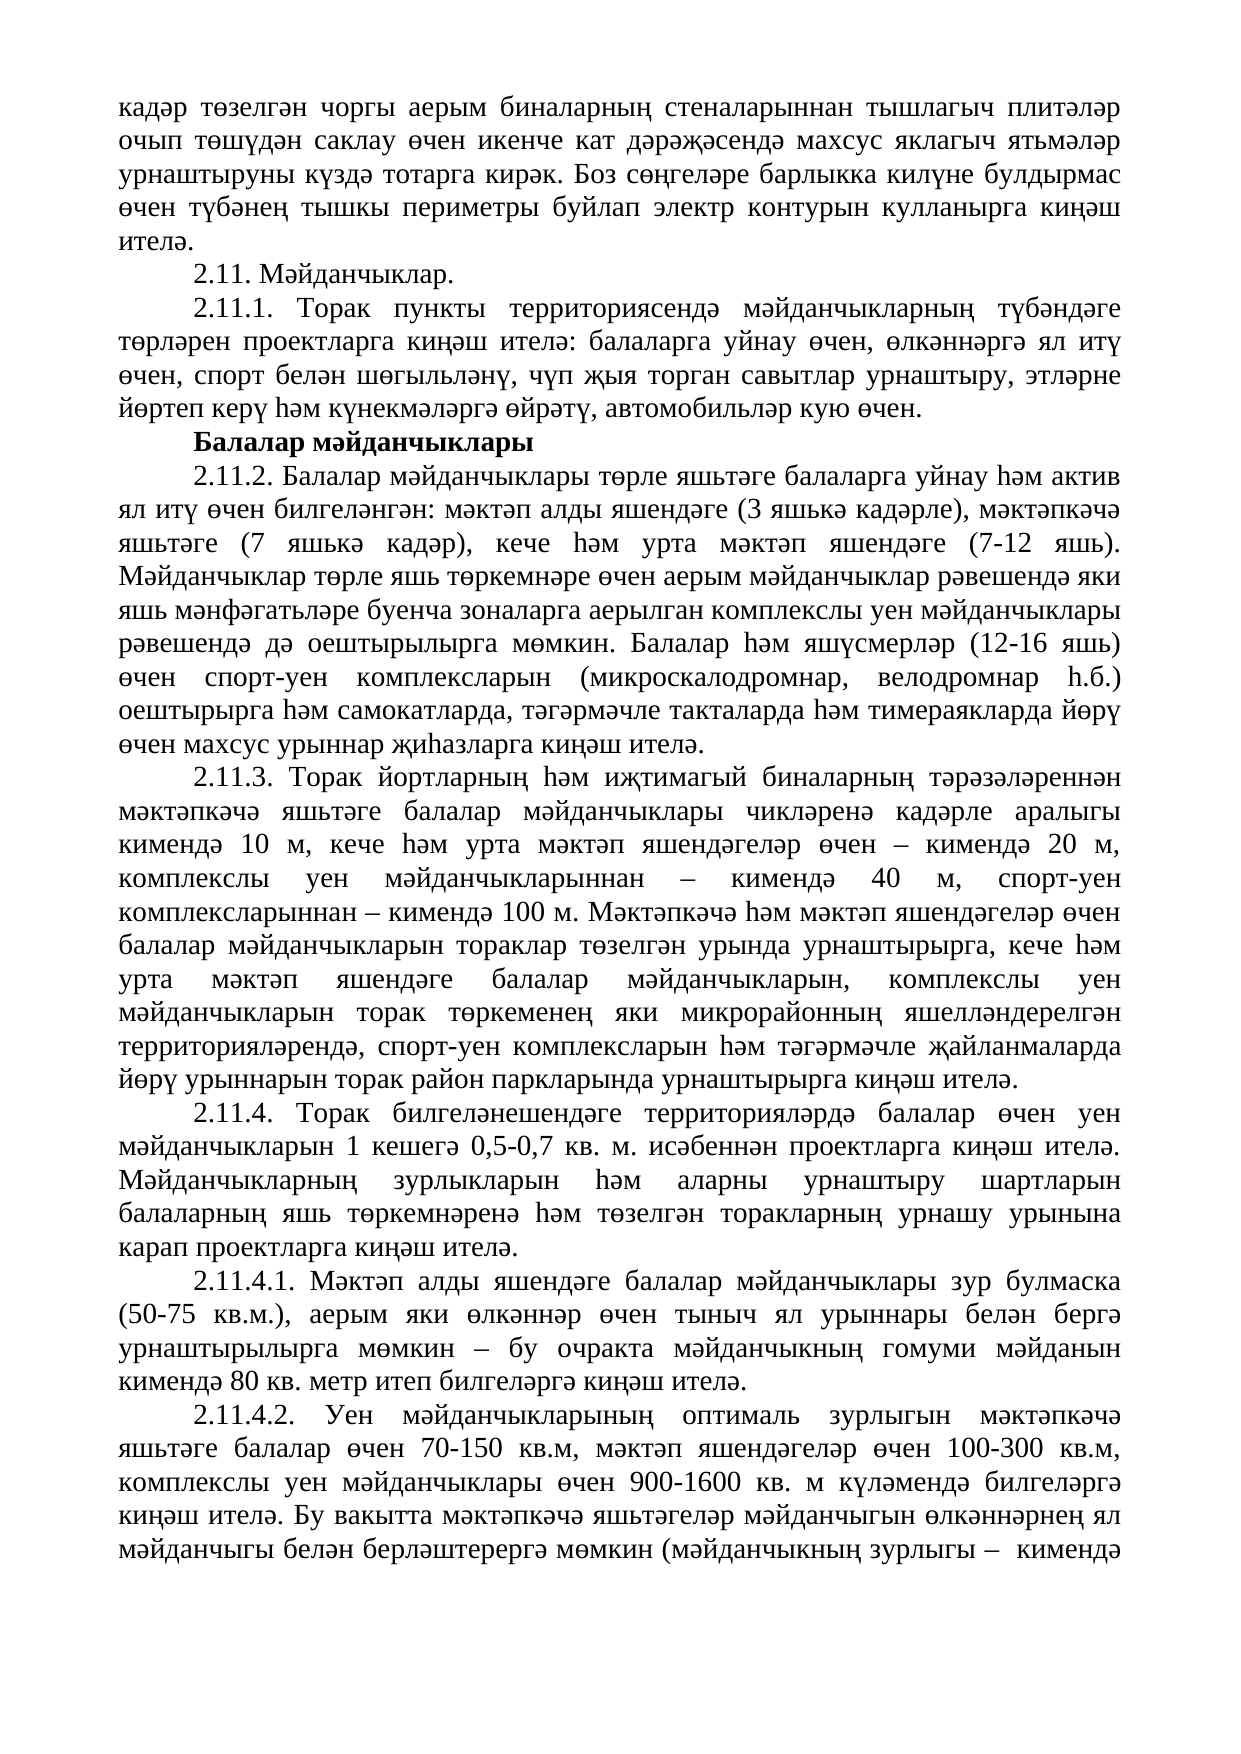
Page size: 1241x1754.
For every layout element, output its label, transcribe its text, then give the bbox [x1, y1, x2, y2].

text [118, 89, 1122, 256]
text 2.11.4. Торак билгеләнешендәге территорияләрдә балалар өчен уен мәйданчыкларын 1 кешегә 0,5-0,7 кв. м. исәбеннән проектларга киңәш ителә. Мәйданчыкларның зурлыкларын һәм аларны урнаштыру шартларын балаларның яшь төркемнәренә һәм төзелгән торакларның урнашу урынына карап проектларга киңәш ителә. [118, 1095, 1122, 1263]
text 2.11.1. Торак пункты территориясендә мәйданчыкларның түбәндәге төрләрен проектларга киңәш ителә: балаларга уйнау өчен, өлкәннәргә ял итү өчен, спорт белән шөгыльләнү, чүп җыя торган савытлар урнаштыру, этләрне йөртеп керү һәм күнекмәләргә өйрәтү, автомобильләр кую өчен. [118, 290, 1122, 424]
text 2.11.4.1. Мәктәп алды яшендәге балалар мәйданчыклары зур булмаска (50-75 кв.м.), аерым яки өлкәннәр өчен тыныч ял урыннары белән бергә урнаштырылырга мөмкин – бу очракта мәйданчыкның гомуми мәйданын кимендә 80 кв. метр итеп билгеләргә киңәш ителә. [118, 1263, 1122, 1397]
text 2.11.3. Торак йортларның һәм иҗтимагый биналарның тәрәзәләреннән мәктәпкәчә яшьтәге балалар мәйданчыклары чикләренә кадәрле аралыгы кимендә 10 м, кече һәм урта мәктәп яшендәгеләр өчен – кимендә 20 м, комплекслы уен мәйданчыкларыннан – кимендә 40 м, спорт-уен комплексларыннан – кимендә 100 м. Мәктәпкәчә һәм мәктәп яшендәгеләр өчен балалар мәйданчыкларын тораклар төзелгән урында урнаштырырга, кече һәм урта мәктәп яшендәге балалар мәйданчыкларын, комплекслы уен мәйданчыкларын торак төркеменең яки микрорайонның яшелләндерелгән территорияләрендә, спорт-уен комплексларын һәм тәгәрмәчле җайланмаларда йөрү урыннарын торак район паркларында урнаштырырга киңәш ителә. [118, 759, 1122, 1095]
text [118, 1397, 1122, 1564]
text 2.11.2. Балалар мәйданчыклары төрле яшьтәге балаларга уйнау һәм актив ял итү өчен билгеләнгән: мәктәп алды яшендәге (3 яшькә кадәрле), мәктәпкәчә яшьтәге (7 яшькә кадәр), кече һәм урта мәктәп яшендәге (7-12 яшь). Мәйданчыклар төрле яшь төркемнәре өчен аерым мәйданчыклар рәвешендә яки яшь мәнфәгатьләре буенча зоналарга аерылган комплекслы уен мәйданчыклары рәвешендә дә оештырылырга мөмкин. Балалар һәм яшүсмерләр (12-16 яшь) өчен спорт-уен комплексларын (микроскалодромнар, велодромнар һ.б.) оештырырга һәм самокатларда, тәгәрмәчле такталарда һәм тимераякларда йөрү өчен махсус урыннар җиһазларга киңәш ителә. [118, 458, 1122, 759]
text 2.11. Мәйданчыклар. [118, 256, 1122, 290]
text Балалар мәйданчыклары [118, 424, 1122, 458]
